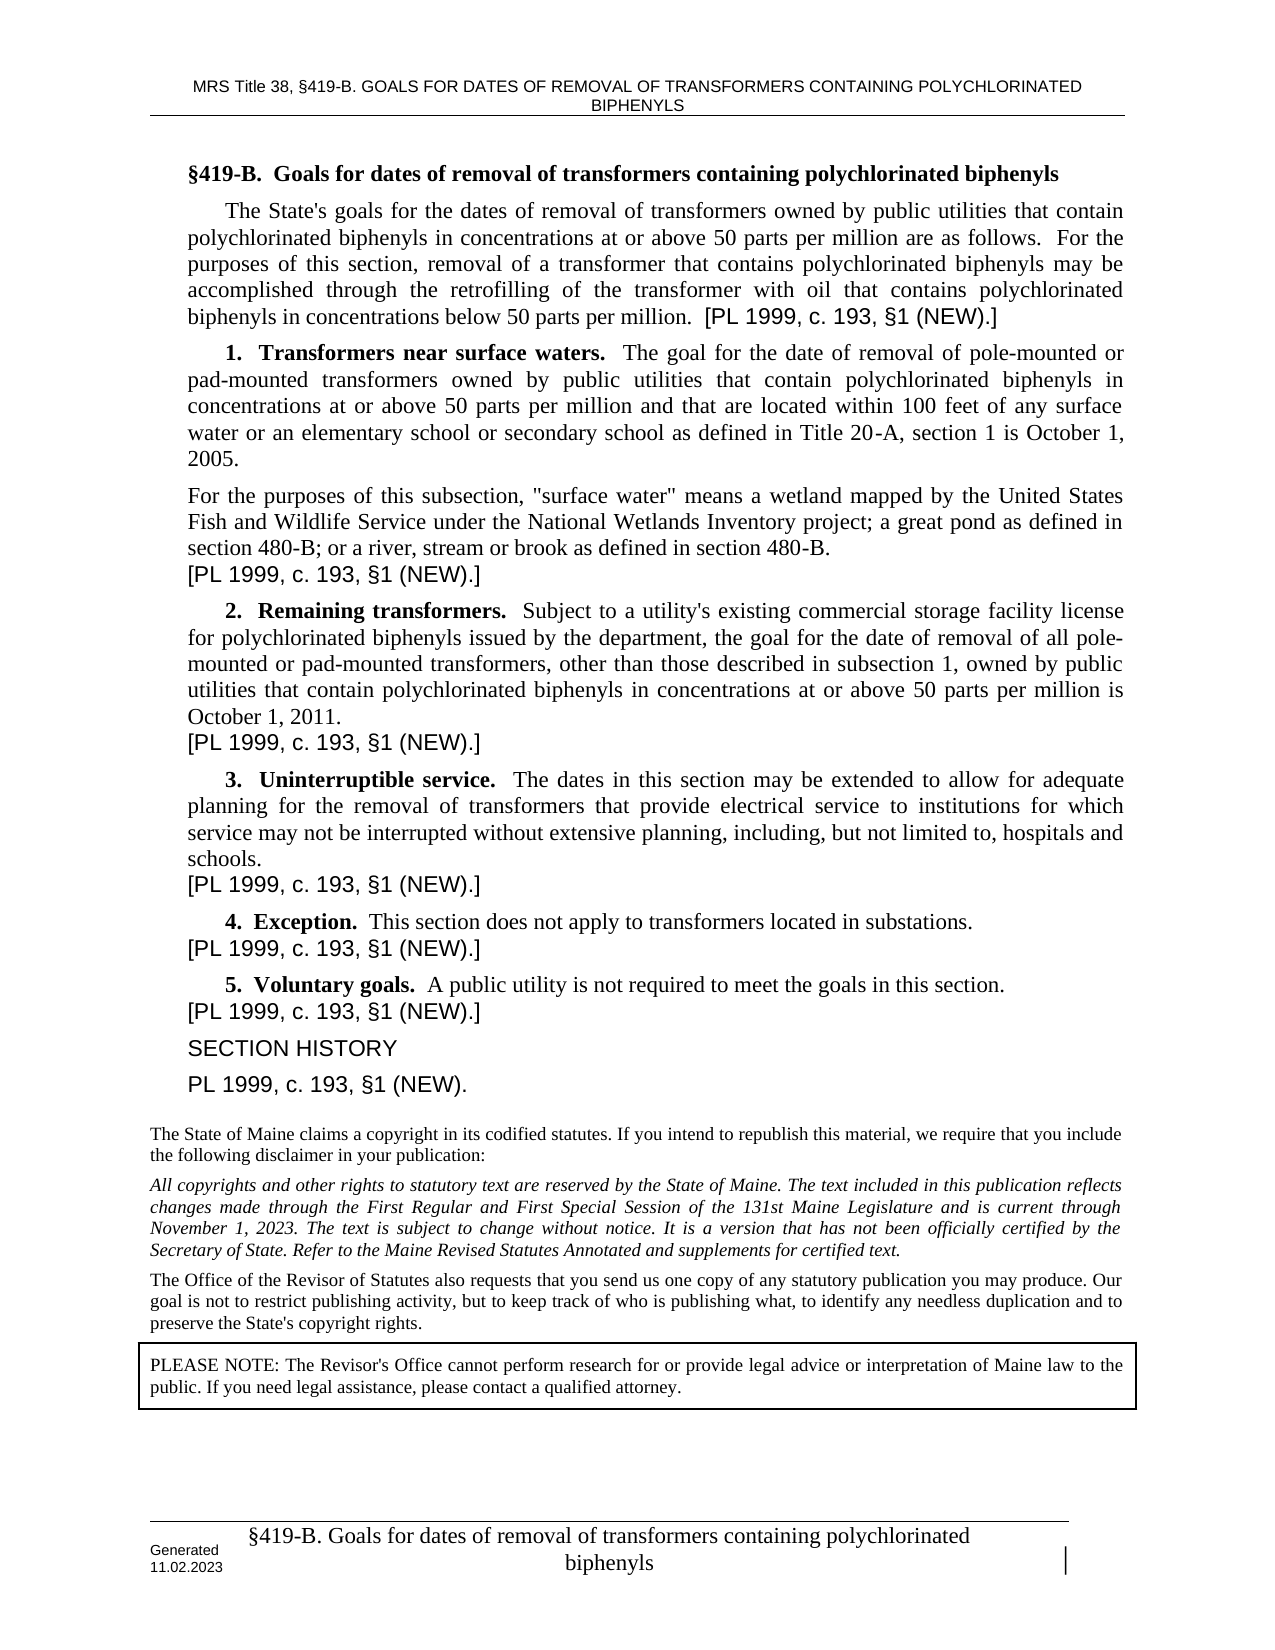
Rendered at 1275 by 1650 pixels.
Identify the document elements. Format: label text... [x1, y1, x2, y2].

text 4. Exception. This section does not apply to transformers located in substations. [187, 908, 1125, 934]
text The State's goals for the dates of removal of transformers owned by public utilities that contain polychlorinated biphenyls in concentrations at or above 50 parts per million are as follows. For the purposes of this section, removal of a transformer that contains polychlorinated biphenyls may be accomplished through the retrofilling of the transformer with oil that contains polychlorinated biphenyls in concentrations below 50 parts per million. [PL 1999, c. 193, §1 (NEW).] [187, 197, 1125, 329]
text 2. Remaining transformers. Subject to a utility's existing commercial storage facility license for polychlorinated biphenyls issued by the department, the goal for the date of removal of all pole-mounted or pad-mounted transformers, other than those described in subsection 1, owned by public utilities that contain polychlorinated biphenyls in concentrations at or above 50 parts per million is October 1, 2011. [187, 597, 1125, 729]
text [PL 1999, c. 193, §1 (NEW).] [187, 998, 1125, 1024]
text [PL 1999, c. 193, §1 (NEW).] [187, 729, 1125, 756]
text 5. Voluntary goals. A public utility is not required to meet the goals in this section. [187, 971, 1125, 998]
text The Office of the Revisor of Statutes also requests that you send us one copy of any statutory publication you may produce. Our goal is not to restrict publishing activity, but to keep track of who is publishing what, to identify any needless duplication and to preserve the State's copyright rights. [150, 1269, 1125, 1333]
text [PL 1999, c. 193, §1 (NEW).] [187, 561, 1125, 587]
text All copyrights and other rights to statutory text are reserved by the State of Maine. The text included in this publication reflects changes made through the First Regular and First Special Session of the 131st Maine Legislature and is current through November 1, 2023 . The text is subject to change without notice. It is a version that has not been officially certified by the Secretary of State. Refer to the Maine Revised Statutes Annotated and supplements for certified text. [150, 1174, 1125, 1260]
text 1. Transformers near surface waters. The goal for the date of removal of pole-mounted or pad-mounted transformers owned by public utilities that contain polychlorinated biphenyls in concentrations at or above 50 parts per million and that are located within 100 feet of any surface water or an elementary school or secondary school as defined in Title 20‑A, section 1 is October 1, 2005. [187, 339, 1125, 471]
text §419-B. Goals for dates of removal of transformers containing polychlorinated biphenyls [187, 160, 1125, 187]
text For the purposes of this subsection, "surface water" means a wetland mapped by the United States Fish and Wildlife Service under the National Wetlands Inventory project; a great pond as defined in section 480‑B; or a river, stream or brook as defined in section 480‑B. [187, 482, 1125, 561]
text PLEASE NOTE: The Revisor's Office cannot perform research for or provide legal advice or interpretation of Maine law to the public. If you need legal assistance, please contact a qualified attorney. [140, 1344, 1135, 1408]
text [PL 1999, c. 193, §1 (NEW).] [187, 934, 1125, 961]
text SECTION HISTORY [187, 1034, 1125, 1061]
text 3. Uninterruptible service. The dates in this section may be extended to allow for adequate planning for the removal of transformers that provide electrical service to institutions for which service may not be interrupted without extensive planning, including, but not limited to, hospitals and schools. [187, 766, 1125, 871]
text PL 1999, c. 193, §1 (NEW). [187, 1071, 1125, 1098]
text The State of Maine claims a copyright in its codified statutes. If you intend to republish this material, we require that you include the following disclaimer in your publication: [150, 1123, 1125, 1166]
text [PL 1999, c. 193, §1 (NEW).] [187, 871, 1125, 898]
